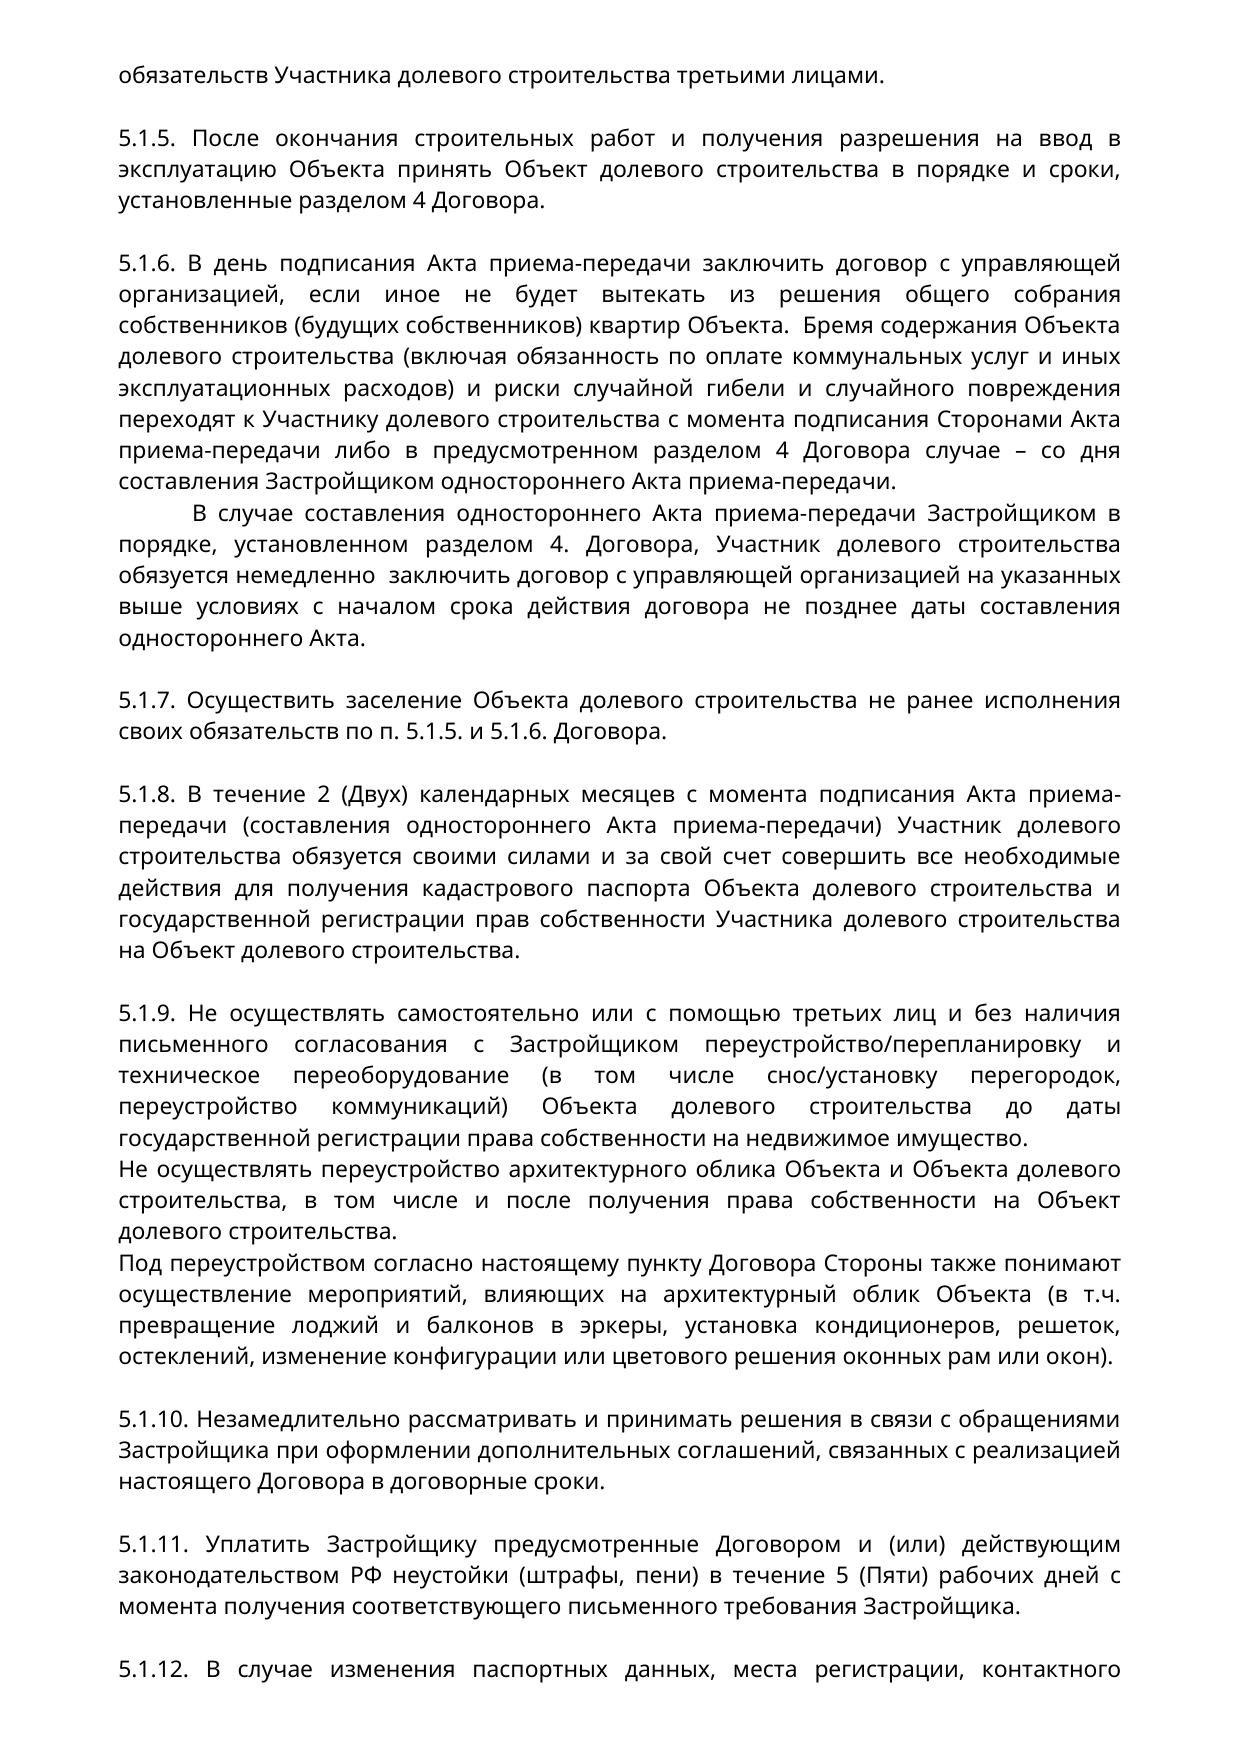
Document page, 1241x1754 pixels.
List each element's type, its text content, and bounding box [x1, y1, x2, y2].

text В случае составления одностороннего Акта приема-передачи Застройщиком в порядке, установленном разделом 4. Договора, Участник долевого строительства обязуется немедленно заключить договор с управляющей организацией на указанных выше условиях с началом срока действия договора не позднее даты составления одностороннего Акта. [118, 497, 1122, 653]
text 5.1.11. Уплатить Застройщику предусмотренные Договором и (или) действующим законодательством РФ неустойки (штрафы, пени) в течение 5 (Пяти) рабочих дней с момента получения соответствующего письменного требования Застройщика. [118, 1528, 1122, 1622]
text Под переустройством согласно настоящему пункту Договора Стороны также понимают осуществление мероприятий, влияющих на архитектурный облик Объекта (в т.ч. превращение лоджий и балконов в эркеры, установка кондиционеров, решеток, остеклений, изменение конфигурации или цветового решения оконных рам или окон). [118, 1247, 1122, 1372]
text Не осуществлять переустройство архитектурного облика Объекта и Объекта долевого строительства, в том числе и после получения права собственности на Объект долевого строительства. [118, 1153, 1122, 1247]
text 5.1.7. Осуществить заселение Объекта долевого строительства не ранее исполнения своих обязательств по п. 5.1.5. и 5.1.6. Договора. [118, 684, 1122, 747]
text 5.1.5. После окончания строительных работ и получения разрешения на ввод в эксплуатацию Объекта принять Объект долевого строительства в порядке и сроки, установленные разделом 4 Договора. [118, 122, 1122, 215]
text 5.1.6. В день подписания Акта приема-передачи заключить договор с управляющей организацией, если иное не будет вытекать из решения общего собрания собственников (будущих собственников) квартир Объекта. Бремя содержания Объекта долевого строительства (включая обязанность по оплате коммунальных услуг и иных эксплуатационных расходов) и риски случайной гибели и случайного повреждения переходят к Участнику долевого строительства с момента подписания Сторонами Акта приема-передачи либо в предусмотренном разделом 4 Договора случае – со дня составления Застройщиком одностороннего Акта приема-передачи. [118, 247, 1122, 497]
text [118, 59, 1122, 90]
text 5.1.10. Незамедлительно рассматривать и принимать решения в связи с обращениями Застройщика при оформлении дополнительных соглашений, связанных с реализацией настоящего Договора в договорные сроки. [118, 1403, 1122, 1497]
text 5.1.8. В течение 2 (Двух) календарных месяцев с момента подписания Акта приема-передачи (составления одностороннего Акта приема-передачи) Участник долевого строительства обязуется своими силами и за свой счет совершить все необходимые действия для получения кадастрового паспорта Объекта долевого строительства и государственной регистрации прав собственности Участника долевого строительства на Объект долевого строительства. [118, 778, 1122, 965]
text 5.1.9. Не осуществлять самостоятельно или с помощью третьих лиц и без наличия письменного согласования с Застройщиком переустройство/перепланировку и техническое переоборудование (в том числе снос/установку перегородок, переустройство коммуникаций) Объекта долевого строительства до даты государственной регистрации права собственности на недвижимое имущество. [118, 997, 1122, 1153]
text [118, 1653, 1122, 1684]
